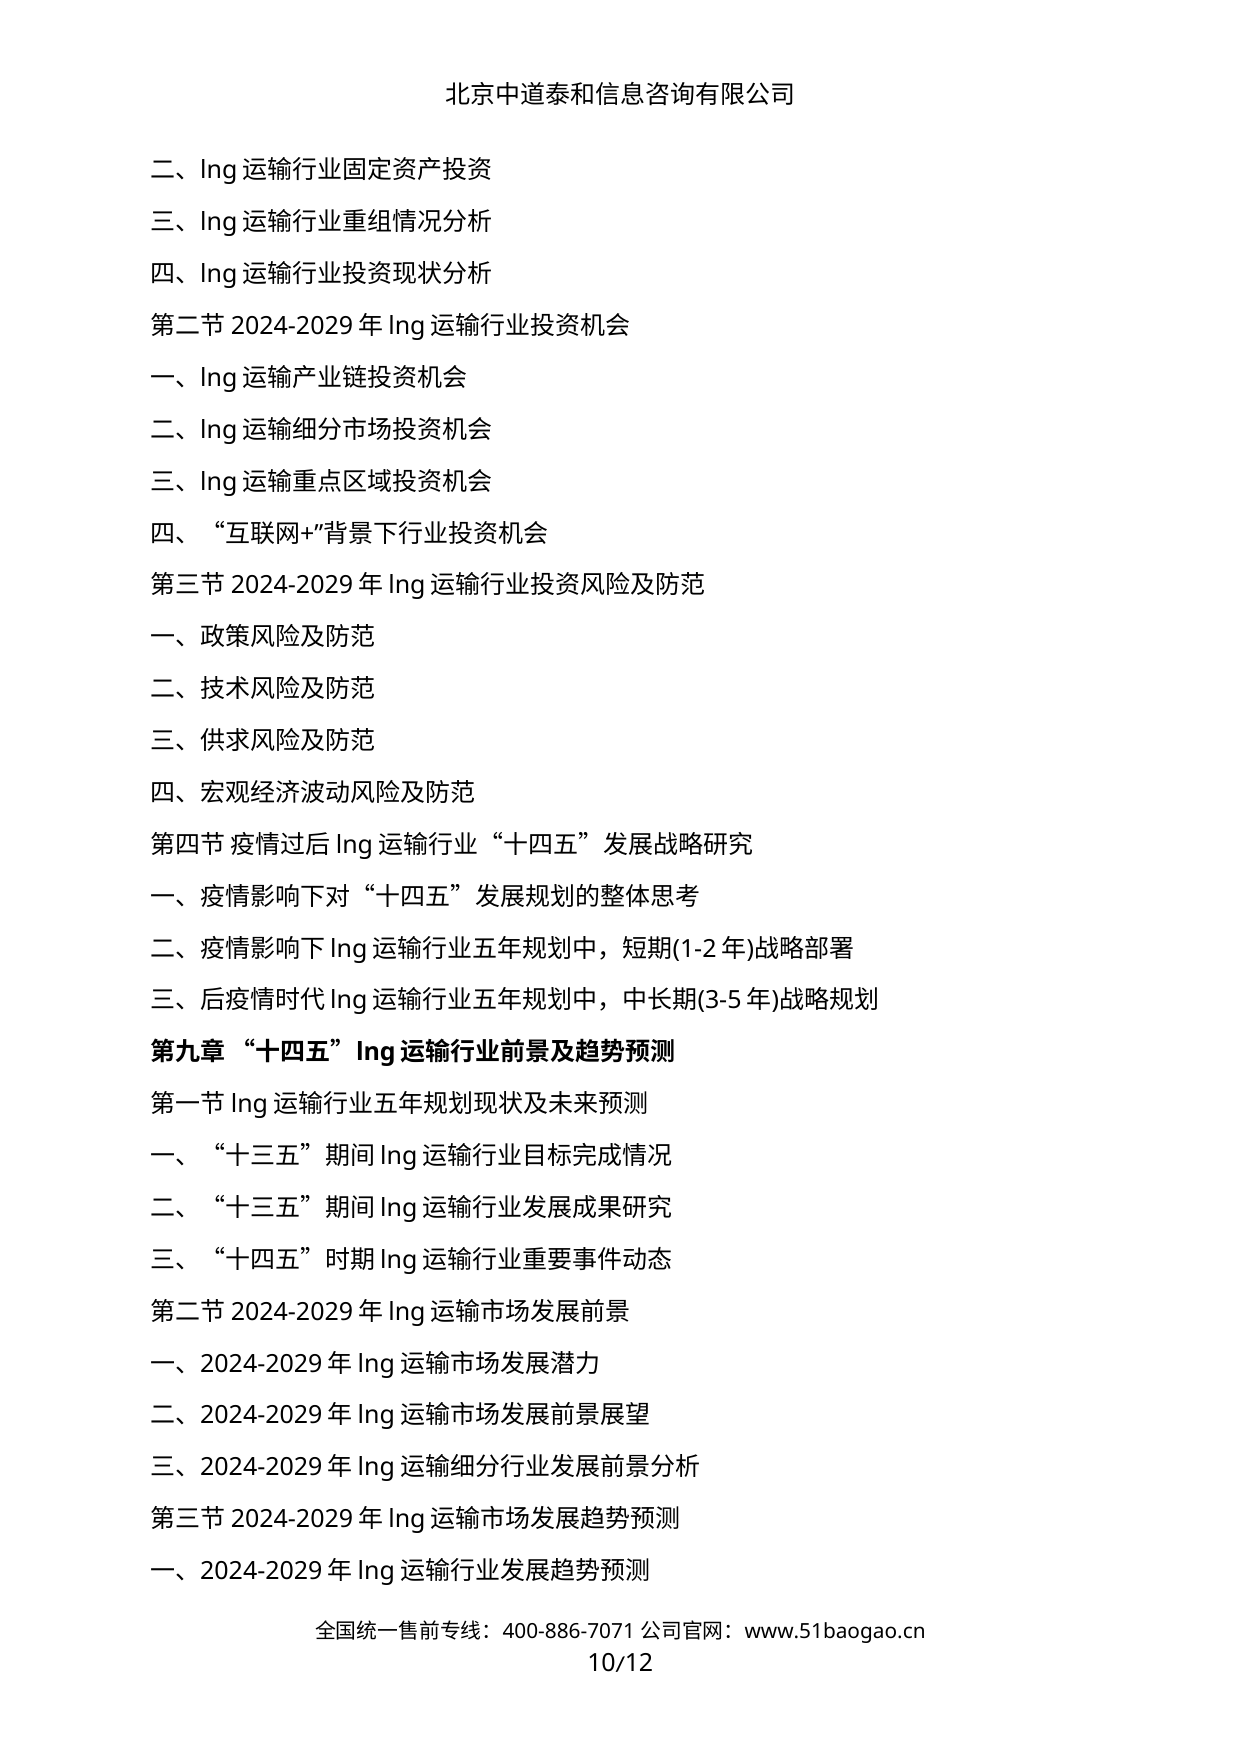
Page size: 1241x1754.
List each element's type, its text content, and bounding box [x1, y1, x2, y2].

text 三、2024-2029年lng运输细分行业发展前景分析 [150, 1447, 1090, 1483]
text 第三节 2024-2029年lng运输市场发展趋势预测 [150, 1499, 1090, 1535]
text 三、lng运输行业重组情况分析 [150, 202, 1090, 238]
text 一、政策风险及防范 [150, 617, 1090, 653]
text 四、lng运输行业投资现状分析 [150, 254, 1090, 290]
text 二、疫情影响下lng运输行业五年规划中，短期(1-2年)战略部署 [150, 928, 1090, 964]
text 一、疫情影响下对“十四五”发展规划的整体思考 [150, 876, 1090, 912]
text 四、宏观经济波动风险及防范 [150, 772, 1090, 809]
text 三、供求风险及防范 [150, 721, 1090, 757]
text 三、lng运输重点区域投资机会 [150, 461, 1090, 497]
text 二、lng运输行业固定资产投资 [150, 150, 1090, 186]
text 第二节 2024-2029年lng运输市场发展前景 [150, 1291, 1090, 1327]
text 第九章 “十四五”lng运输行业前景及趋势预测 [150, 1032, 1090, 1068]
text 一、lng运输产业链投资机会 [150, 357, 1090, 394]
text 第四节 疫情过后lng运输行业“十四五”发展战略研究 [150, 824, 1090, 861]
text 二、lng运输细分市场投资机会 [150, 409, 1090, 446]
text 一、2024-2029年lng运输行业发展趋势预测 [150, 1551, 1090, 1587]
text 二、“十三五”期间lng运输行业发展成果研究 [150, 1187, 1090, 1224]
text 一、“十三五”期间lng运输行业目标完成情况 [150, 1136, 1090, 1172]
text 四、“互联网+”背景下行业投资机会 [150, 513, 1090, 549]
text 二、2024-2029年lng运输市场发展前景展望 [150, 1395, 1090, 1431]
text 第一节 lng运输行业五年规划现状及未来预测 [150, 1084, 1090, 1120]
text 三、后疫情时代lng运输行业五年规划中，中长期(3-5年)战略规划 [150, 980, 1090, 1016]
text 一、2024-2029年lng运输市场发展潜力 [150, 1343, 1090, 1379]
text 第二节 2024-2029年lng运输行业投资机会 [150, 306, 1090, 342]
text 第三节 2024-2029年lng运输行业投资风险及防范 [150, 565, 1090, 601]
text 三、“十四五”时期lng运输行业重要事件动态 [150, 1239, 1090, 1276]
text 二、技术风险及防范 [150, 669, 1090, 705]
